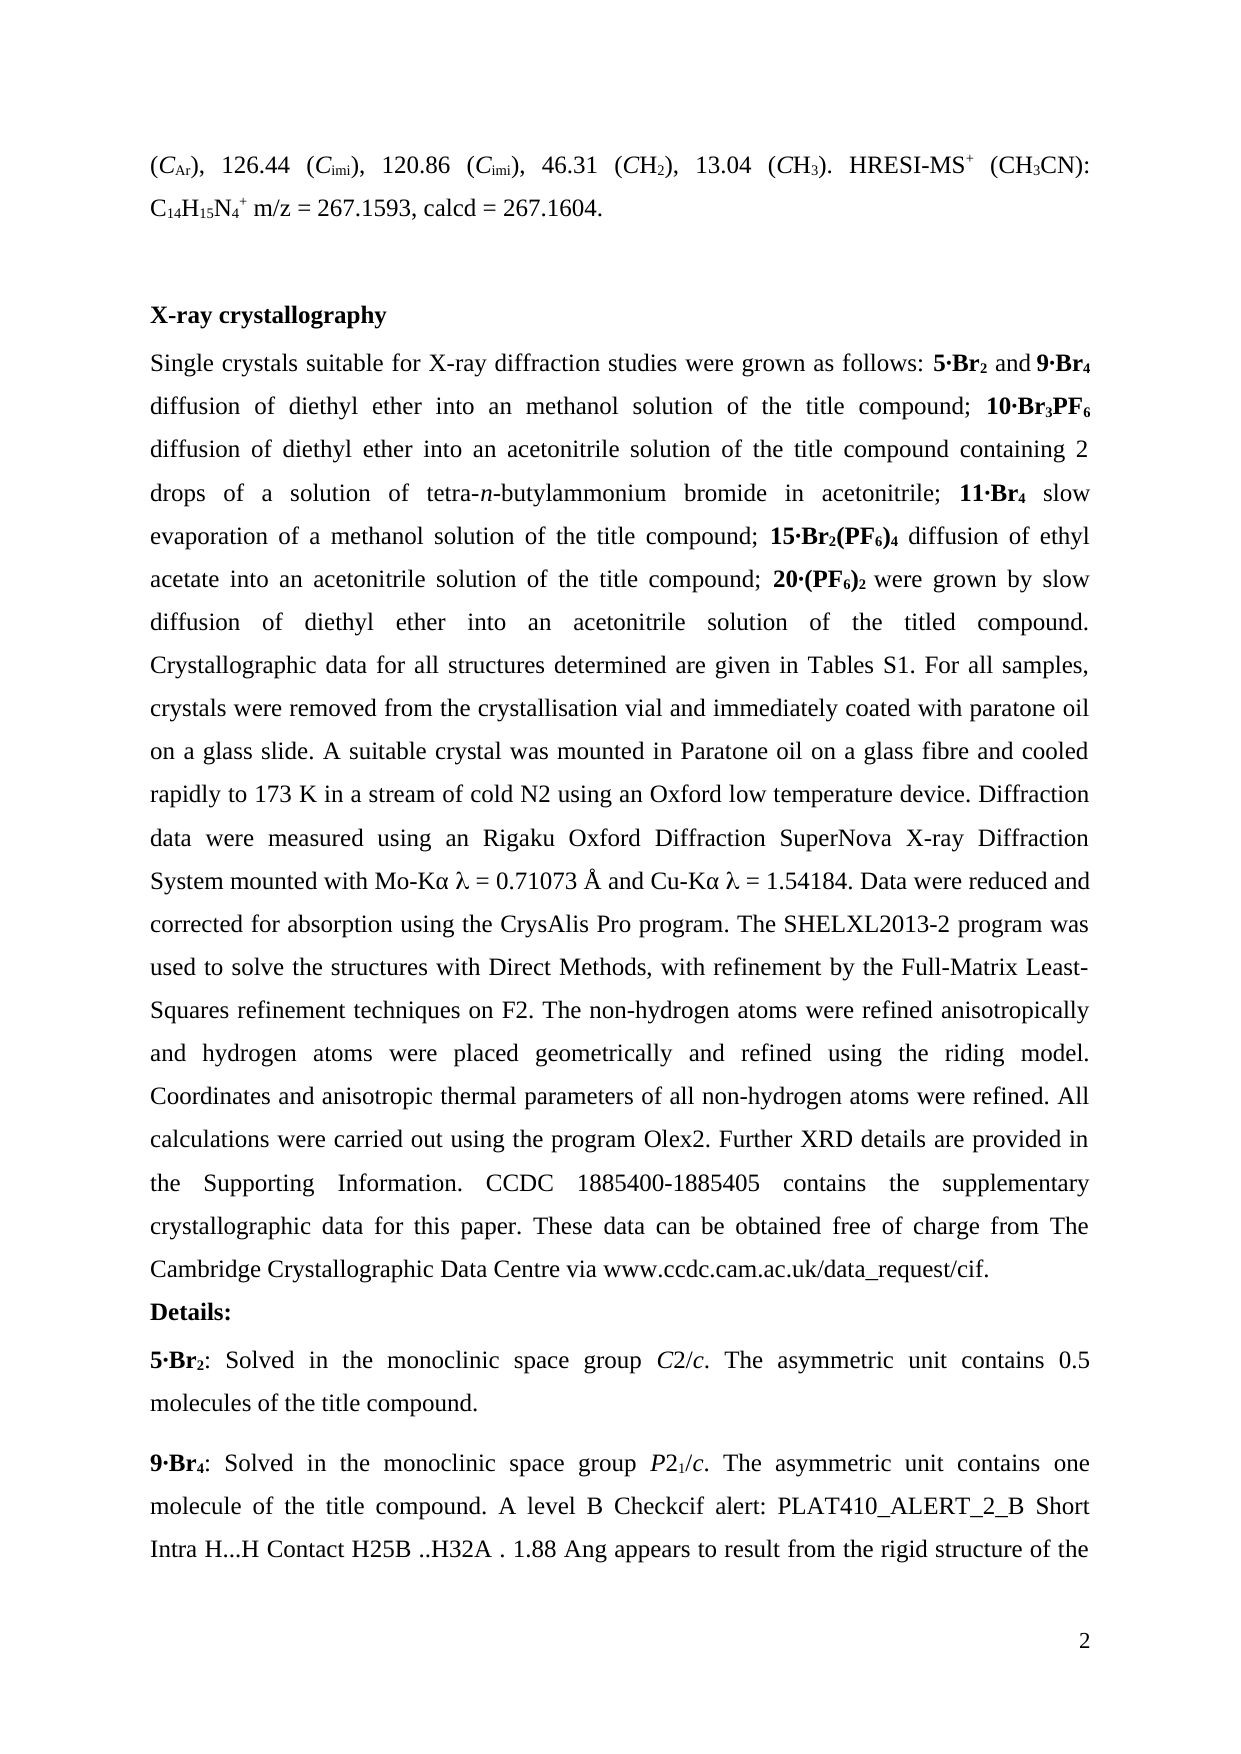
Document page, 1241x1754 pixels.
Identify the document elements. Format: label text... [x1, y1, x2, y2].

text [150, 1448, 1090, 1563]
text X-ray crystallography [150, 301, 1090, 329]
text Details: [150, 1297, 1090, 1326]
text Single crystals suitable for X-ray diffraction studies were grown as follows: 5∙Br2 and 9∙Br4 diffusion of diethyl ether into an methanol solution of the title compound; 10∙Br3PF6 diffusion of diethyl ether into an acetonitrile solution of the title compound containing 2 drops of a solution of tetra-n-butylammonium bromide in acetonitrile; 11∙Br4 slow evaporation of a methanol solution of the title compound; 15∙Br2(PF6)4 diffusion of ethyl acetate into an acetonitrile solution of the title compound; 20∙(PF6)2 were grown by slow diffusion of diethyl ether into an acetonitrile solution of the titled compound. Crystallographic data for all structures determined are given in Tables S1. For all samples, crystals were removed from the crystallisation vial and immediately coated with paratone oil on a glass slide. A suitable crystal was mounted in Paratone oil on a glass fibre and cooled rapidly to 173 K in a stream of cold N2 using an Oxford low temperature device. Diffraction data were measured using an Rigaku Oxford Diffraction SuperNova X-ray Diffraction System mounted with Mo-Kα = 0.71073 Å and Cu-Kα = 1.54184. Data were reduced and corrected for absorption using the CrysAlis Pro program. The SHELXL2013-2 program was used to solve the structures with Direct Methods, with refinement by the Full-Matrix Least-Squares refinement techniques on F2. The non-hydrogen atoms were refined anisotropically and hydrogen atoms were placed geometrically and refined using the riding model. Coordinates and anisotropic thermal parameters of all non-hydrogen atoms were refined. All calculations were carried out using the program Olex2. Further XRD details are provided in the Supporting Information. CCDC 1885400-1885405 contains the supplementary crystallographic data for this paper. These data can be obtained free of charge from The Cambridge Crystallographic Data Centre via www.ccdc.cam.ac.uk/data_request/cif. [150, 348, 1090, 1283]
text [150, 150, 1090, 222]
text 5∙Br2: Solved in the monoclinic space group C2/c. The asymmetric unit contains 0.5 molecules of the title compound. [150, 1345, 1090, 1417]
